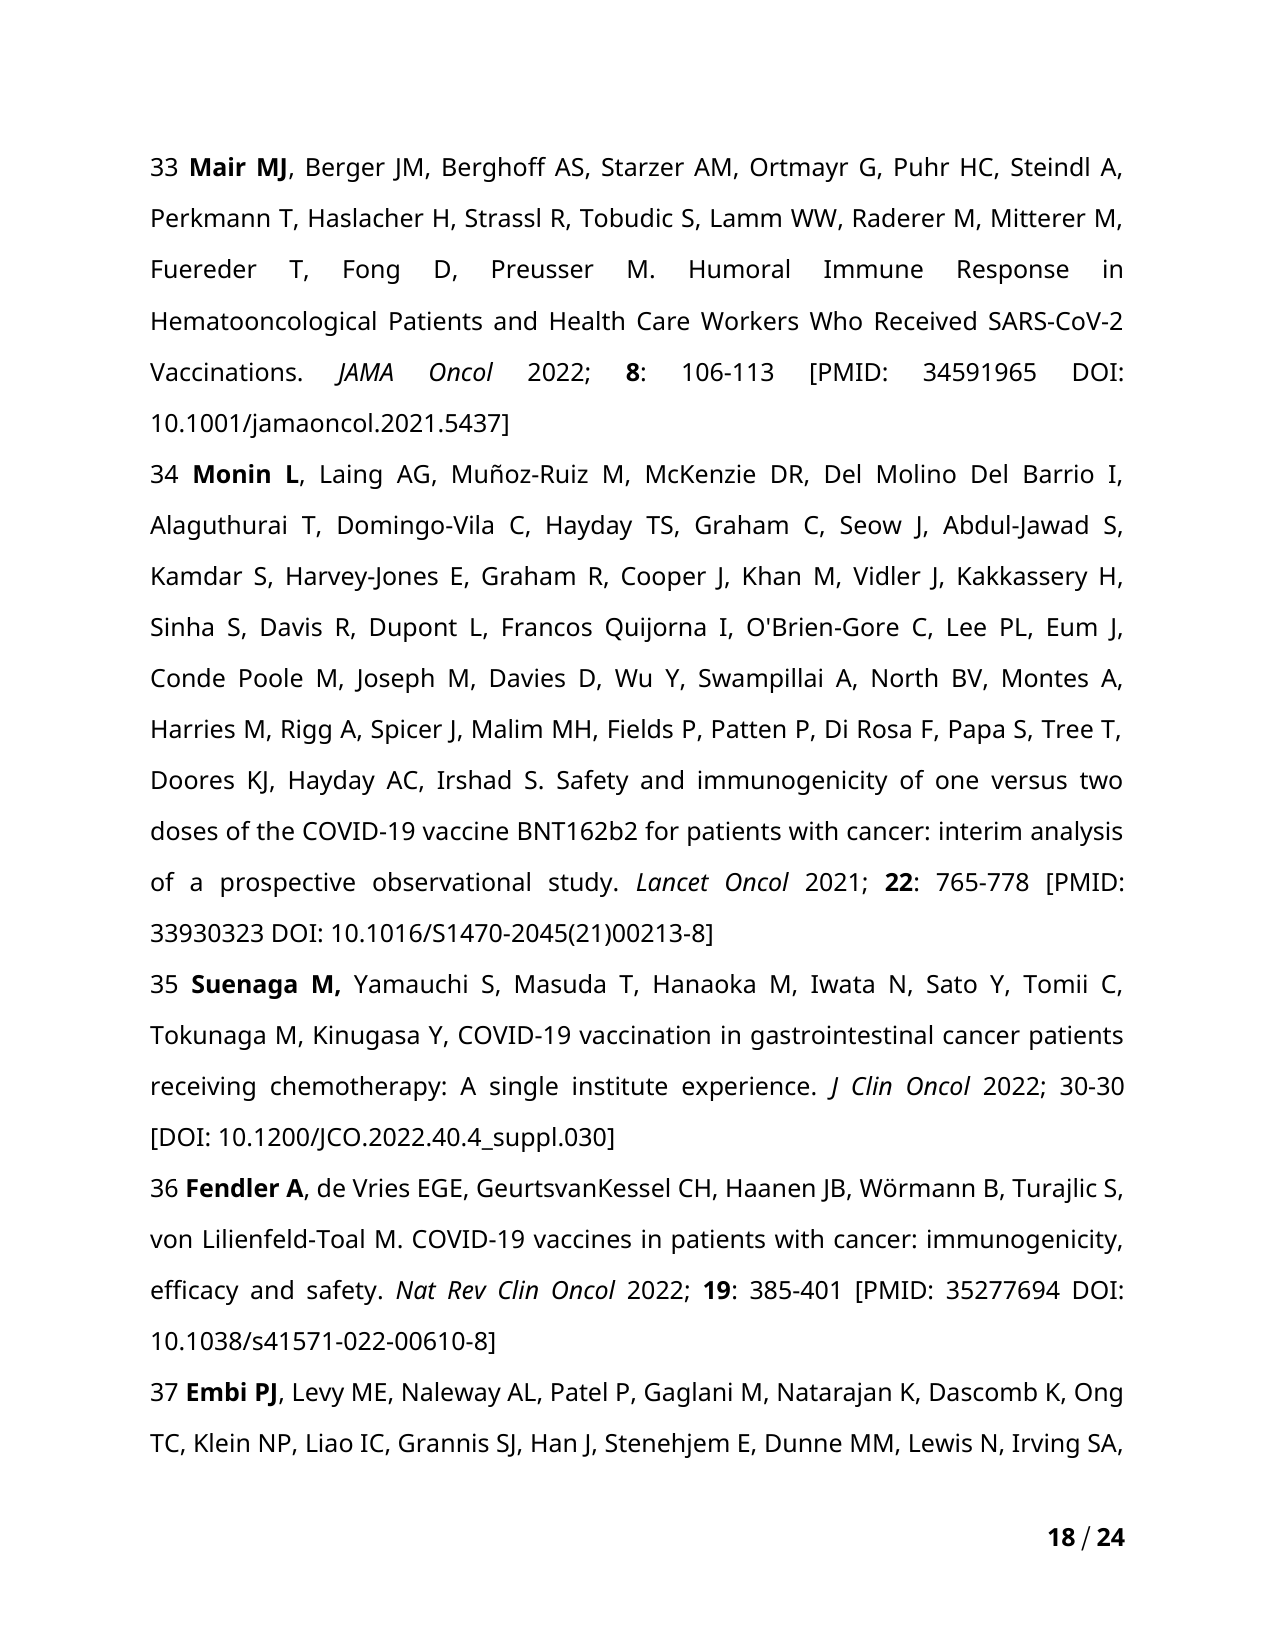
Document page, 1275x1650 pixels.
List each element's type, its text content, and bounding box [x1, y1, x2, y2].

text 34 Monin L, Laing AG, Muñoz-Ruiz M, McKenzie DR, Del Molino Del Barrio I, Alaguthurai T, Domingo-Vila C, Hayday TS, Graham C, Seow J, Abdul-Jawad S, Kamdar S, Harvey-Jones E, Graham R, Cooper J, Khan M, Vidler J, Kakkassery H, Sinha S, Davis R, Dupont L, Francos Quijorna I, O'Brien-Gore C, Lee PL, Eum J, Conde Poole M, Joseph M, Davies D, Wu Y, Swampillai A, North BV, Montes A, Harries M, Rigg A, Spicer J, Malim MH, Fields P, Patten P, Di Rosa F, Papa S, Tree T, Doores KJ, Hayday AC, Irshad S. Safety and immunogenicity of one versus two doses of the COVID-19 vaccine BNT162b2 for patients with cancer: interim analysis of a prospective observational study. Lancet Oncol 2021; 22: 765-778 [PMID: 33930323 DOI: 10.1016/S1470-2045(21)00213-8] [150, 456, 1125, 950]
text 33 Mair MJ, Berger JM, Berghoff AS, Starzer AM, Ortmayr G, Puhr HC, Steindl A, Perkmann T, Haslacher H, Strassl R, Tobudic S, Lamm WW, Raderer M, Mitterer M, Fuereder T, Fong D, Preusser M. Humoral Immune Response in Hematooncological Patients and Health Care Workers Who Received SARS-CoV-2 Vaccinations. JAMA Oncol 2022; 8: 106-113 [PMID: 34591965 DOI: 10.1001/jamaoncol.2021.5437] [150, 150, 1125, 439]
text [150, 1375, 1125, 1460]
text 35 Suenaga М, Yamauchi S, Masuda T, Hanaoka M, Iwata N, Sato Y, Tomii C, Tokunaga M, Kinugasa Y, COVID-19 vaccination in gastrointestinal cancer patients receiving chemotherapy: A single institute experience. J Clin Oncol 2022; 30-30 [DOI: 10.1200/JCO.2022.40.4_suppl.030] [150, 967, 1125, 1154]
text 36 Fendler A, de Vries EGE, GeurtsvanKessel CH, Haanen JB, Wörmann B, Turajlic S, von Lilienfeld-Toal M. COVID-19 vaccines in patients with cancer: immunogenicity, efficacy and safety. Nat Rev Clin Oncol 2022; 19: 385-401 [PMID: 35277694 DOI: 10.1038/s41571-022-00610-8] [150, 1171, 1125, 1358]
